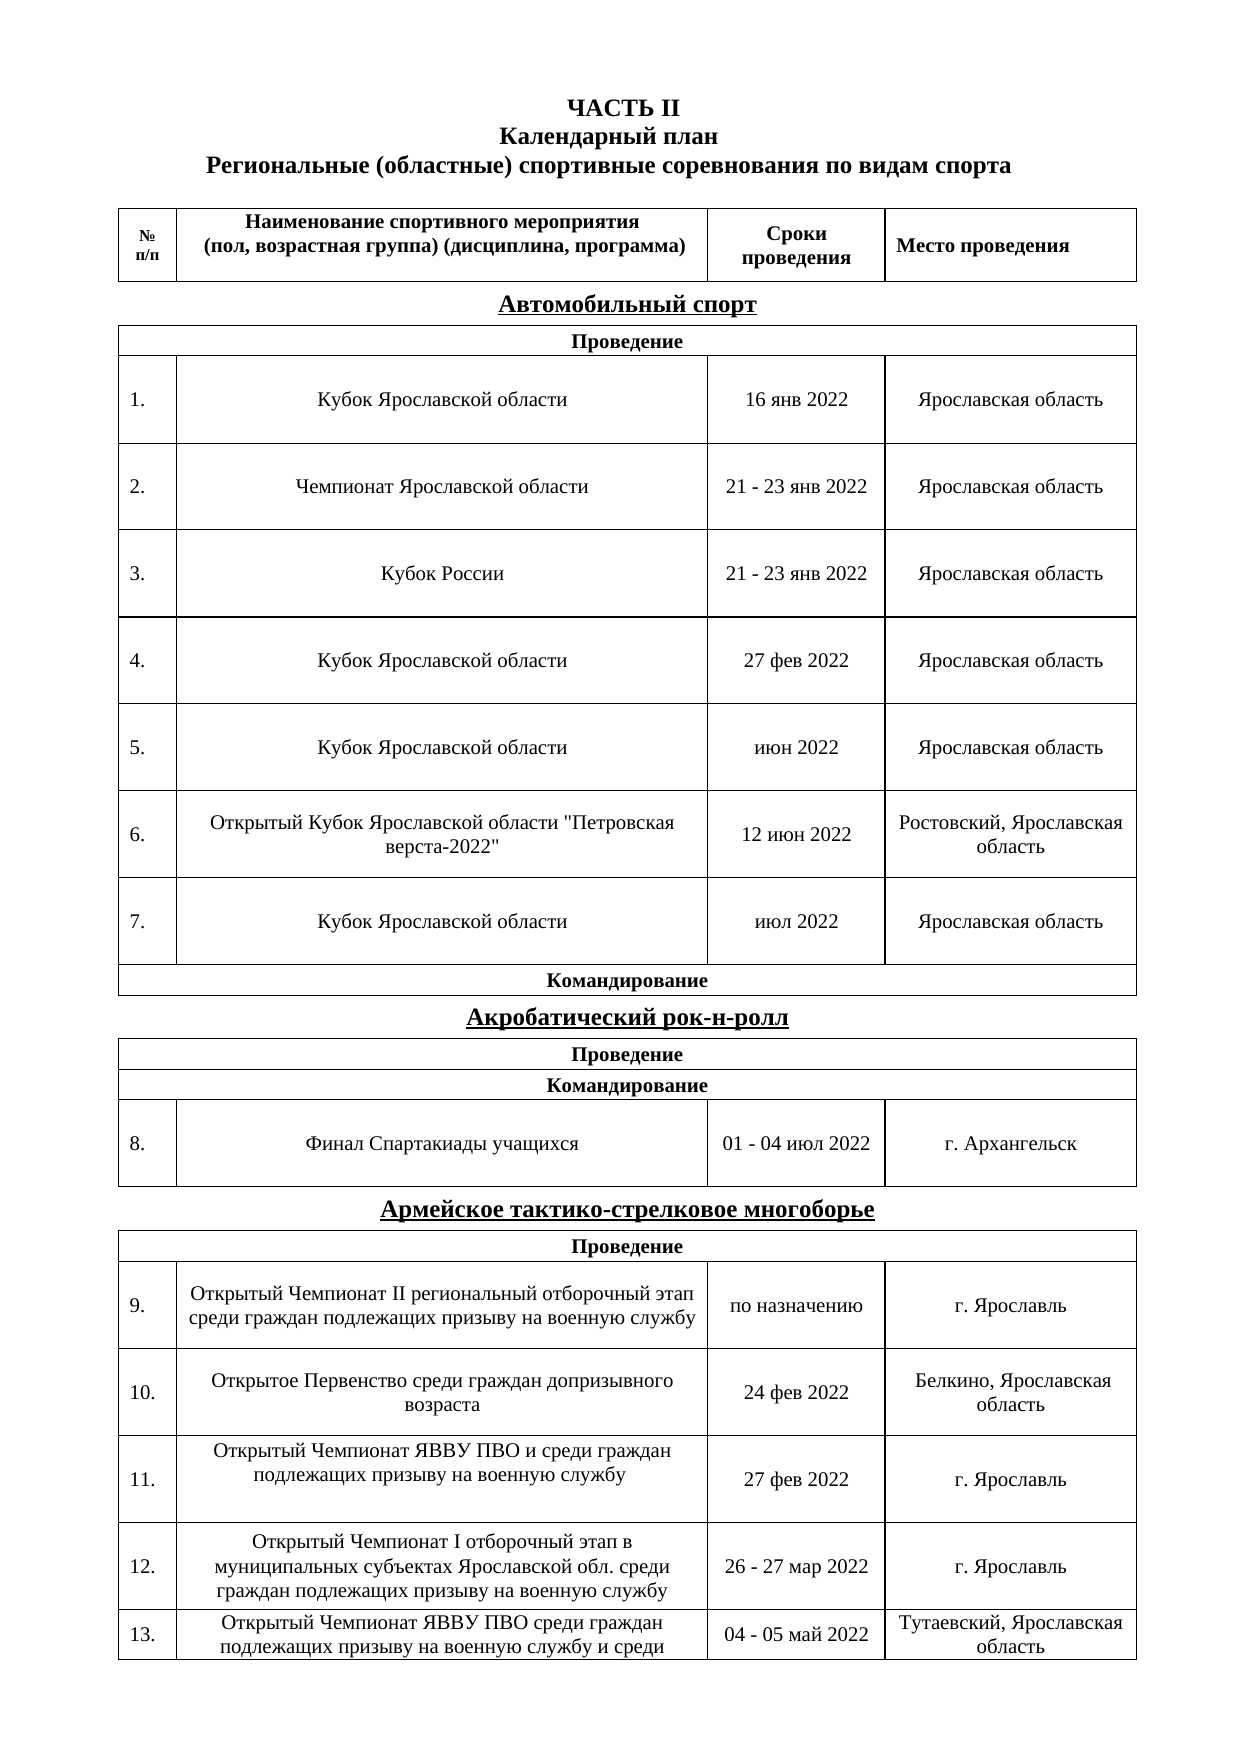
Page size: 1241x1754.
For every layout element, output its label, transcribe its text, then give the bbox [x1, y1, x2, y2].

table_cell Кубок Ярославской области [177, 356, 707, 442]
table_cell Армейское тактико-стрелковое многоборье [118, 1187, 1137, 1230]
table_cell Ярославская область [886, 444, 1136, 529]
table_cell [119, 356, 176, 442]
table_cell Открытое Первенство среди граждан допризывного возраста [177, 1349, 707, 1434]
table_cell [119, 618, 176, 703]
table_cell [119, 530, 176, 616]
table_cell 27 фев 2022 [708, 618, 884, 703]
table_cell Кубок Ярославской области [177, 618, 707, 703]
table_cell Открытый Чемпионат ЯВВУ ПВО и среди граждан подлежащих призыву на военную службу [177, 1436, 707, 1522]
table_cell [119, 878, 176, 964]
table_header Место проведения [886, 209, 1136, 281]
table_cell г. Ярославль [886, 1436, 1136, 1522]
table_cell Финал Спартакиады учащихся [177, 1100, 707, 1186]
table_cell Проведение [119, 326, 1136, 355]
table_cell [119, 791, 176, 877]
table_cell [119, 1523, 176, 1608]
table_cell Белкино, Ярославская область [886, 1349, 1136, 1434]
table_cell 16 янв 2022 [708, 356, 884, 442]
table_cell Ярославская область [886, 618, 1136, 703]
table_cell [886, 1610, 1136, 1659]
table_cell 24 фев 2022 [708, 1349, 884, 1434]
table_cell Кубок Ярославской области [177, 878, 707, 964]
table_cell 04 - 05 май 2022 [708, 1610, 884, 1659]
table_header № п/п [119, 209, 176, 281]
table_cell [119, 1100, 176, 1186]
table_cell Открытый Кубок Ярославской области "Петровская верста-2022" [177, 791, 707, 877]
table_cell Проведение [119, 1231, 1136, 1261]
table_header Наименование спортивного мероприятия (пол, возрастная группа) (дисциплина, программа) [177, 209, 707, 281]
table_cell [119, 1610, 176, 1659]
table_cell Ярославская область [886, 356, 1136, 442]
table_cell Ярославская область [886, 704, 1136, 790]
table_cell [119, 444, 176, 529]
table_cell 26 - 27 мар 2022 [708, 1523, 884, 1608]
table_cell [119, 1436, 176, 1522]
table_cell Кубок России [177, 530, 707, 616]
table_header Сроки проведения [708, 209, 884, 281]
table_cell Командирование [119, 1070, 1136, 1099]
table_cell Командирование [119, 965, 1136, 994]
table_cell 21 - 23 янв 2022 [708, 444, 884, 529]
table_cell г. Ярославль [886, 1262, 1136, 1348]
table_cell Кубок Ярославской области [177, 704, 707, 790]
table_cell [119, 1349, 176, 1434]
table_cell [119, 704, 176, 790]
table_cell Проведение [119, 1039, 1136, 1069]
table_cell г. Архангельск [886, 1100, 1136, 1186]
table_cell июн 2022 [708, 704, 884, 790]
table_cell Ростовский, Ярославская область [886, 791, 1136, 877]
table_cell 01 - 04 июл 2022 [708, 1100, 884, 1186]
table_cell 21 - 23 янв 2022 [708, 530, 884, 616]
table_cell июл 2022 [708, 878, 884, 964]
table_cell Ярославская область [886, 878, 1136, 964]
table_cell 27 фев 2022 [708, 1436, 884, 1522]
table_cell Открытый Чемпионат I отборочный этап в муниципальных субъектах Ярославской обл. среди граждан подлежащих призыву на военную службу [177, 1523, 707, 1608]
table_cell 12 июн 2022 [708, 791, 884, 877]
table_header ЧАСТЬ II Календарный план Региональные (областные) спортивные соревнования по видам спорта [72, 93, 1145, 179]
table_cell Открытый Чемпионат II региональный отборочный этап среди граждан подлежащих призыву на военную службу [177, 1262, 707, 1348]
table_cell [177, 1610, 707, 1659]
table_cell Ярославская область [886, 530, 1136, 616]
table_cell Автомобильный спорт [118, 282, 1137, 325]
table_cell по назначению [708, 1262, 884, 1348]
table_cell [119, 1262, 176, 1348]
table_cell Чемпионат Ярославской области [177, 444, 707, 529]
table_cell г. Ярославль [886, 1523, 1136, 1608]
table_cell Акробатический рок-н-ролл [118, 996, 1137, 1038]
